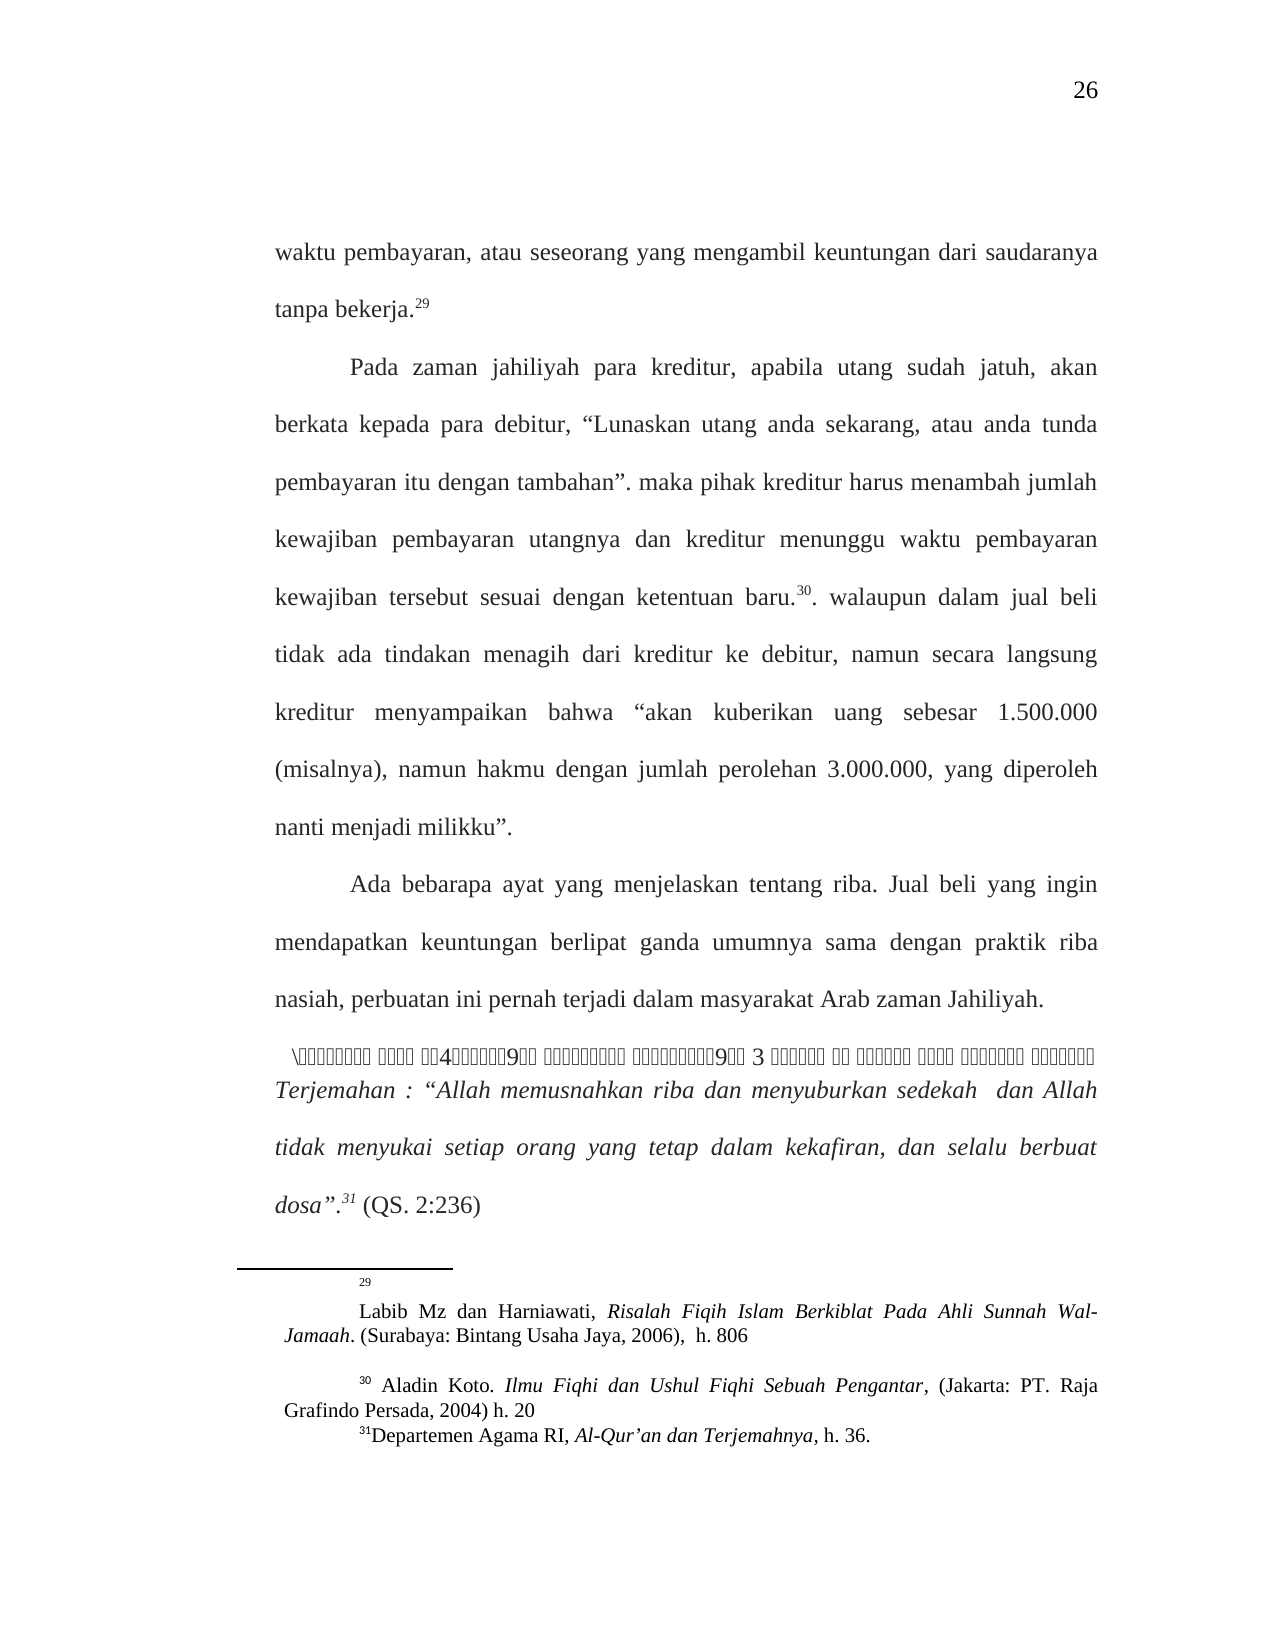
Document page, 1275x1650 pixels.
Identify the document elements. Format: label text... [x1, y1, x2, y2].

text Terjemahan : “Allah memusnahkan riba dan menyuburkan sedekah dan Allah tidak menyukai setiap orang yang tetap dalam kekafiran, dan selalu berbuat dosa”. (QS. 2:236) [274, 1075, 1098, 1219]
text \ [237, 1042, 1095, 1071]
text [274, 237, 1098, 323]
text Pada zaman jahiliyah para kreditur, apabila utang sudah jatuh, akan berkata kepada para debitur, “Lunaskan utang anda sekarang, atau anda tunda pembayaran itu dengan tambahan”. maka pihak kreditur harus menambah jumlah kewajiban pembayaran utangnya dan kreditur menunggu waktu pembayaran kewajiban tersebut sesuai dengan ketentuan baru.. walaupun dalam jual beli tidak ada tindakan menagih dari kreditur ke debitur, namun secara langsung kreditur menyampaikan bahwa “akan kuberikan uang sebesar 1.500.000 (misalnya), namun hakmu dengan jumlah perolehan 3.000.000, yang diperoleh nanti menjadi milikku”. [274, 352, 1098, 841]
text Ada bebarapa ayat yang menjelaskan tentang riba. Jual beli yang ingin mendapatkan keuntungan berlipat ganda umumnya sama dengan praktik riba nasiah, perbuatan ini pernah terjadi dalam masyarakat Arab zaman Jahiliyah. [274, 869, 1098, 1013]
